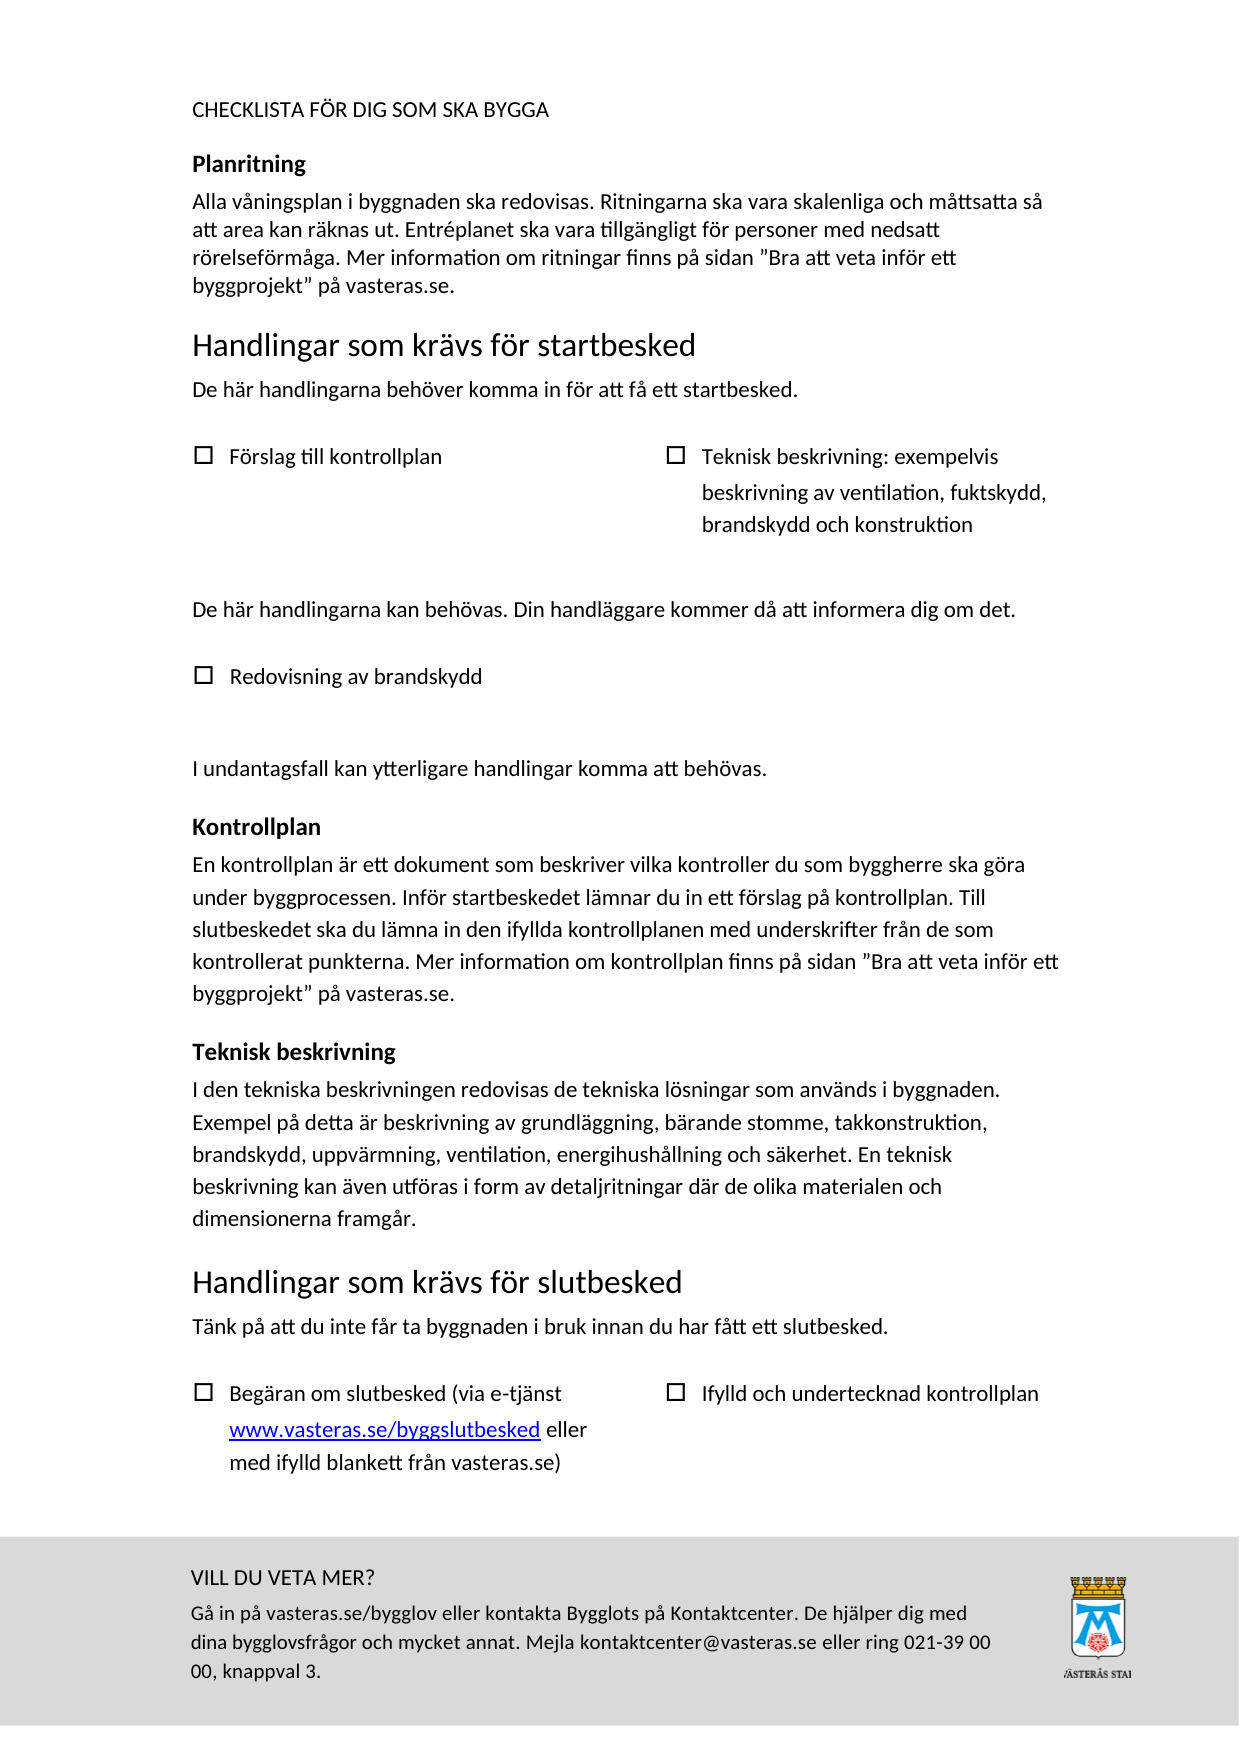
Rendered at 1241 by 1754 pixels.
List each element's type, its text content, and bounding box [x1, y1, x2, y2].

text En kontrollplan är ett dokument som beskriver vilka kontroller du som byggherre ska göra under byggprocessen. Inför startbeskedet lämnar du in ett förslag på kontrollplan. Till slutbeskedet ska du lämna in den ifyllda kontrollplanen med underskrifter från de som kontrollerat punkterna. Mer information om kontrollplan finns på sidan ”Bra att veta inför ett byggprojekt” på vasteras.se. [192, 850, 1063, 1007]
list Begäran om slutbesked (via e-tjänst www.vasteras.se/byggslutbesked eller med ifylld blankett från vasteras.se) [192, 1365, 591, 1476]
list Teknisk beskrivning: exempelvis beskrivning av ventilation, fuktskydd, brandskydd och konstruktion [664, 428, 1063, 538]
text I den tekniska beskrivningen redovisas de tekniska lösningar som används i byggnaden. Exempel på detta är beskrivning av grundläggning, bärande stomme, takkonstruktion, brandskydd, uppvärmning, ventilation, energihushållning och säkerhet. En teknisk beskrivning kan även utföras i form av detaljritningar där de olika materialen och dimensionerna framgår. [192, 1076, 1063, 1232]
picture [1062, 1577, 1131, 1674]
list Ifylld och undertecknad kontrollplan [664, 1365, 1063, 1411]
list I undantagsfall kan ytterligare handlingar komma att behövas. [192, 754, 1063, 782]
subtitle Kontrollplan [192, 811, 1063, 842]
list Redovisning av brandskydd [192, 648, 591, 694]
subtitle Planritning [192, 148, 1063, 178]
list De här handlingarna kan behövas. Din handläggare kommer då att informera dig om det. [192, 595, 1063, 623]
subtitle Handlingar som krävs för startbesked [192, 324, 1063, 365]
text Alla våningsplan i byggnaden ska redovisas. Ritningarna ska vara skalenliga och måttsatta så att area kan räknas ut. Entréplanet ska vara tillgängligt för personer med nedsatt rörelseförmåga. Mer information om ritningar finns på sidan ”Bra att veta inför ett byggprojekt” på vasteras.se. [192, 187, 1063, 299]
subtitle Handlingar som krävs för slutbesked [192, 1261, 1063, 1302]
subtitle Teknisk beskrivning [192, 1036, 1063, 1067]
text De här handlingarna behöver komma in för att få ett startbesked. [192, 375, 1063, 403]
text Tänk på att du inte får ta byggnaden i bruk innan du har fått ett slutbesked. [192, 1312, 1063, 1340]
list Förslag till kontrollplan [192, 428, 591, 474]
